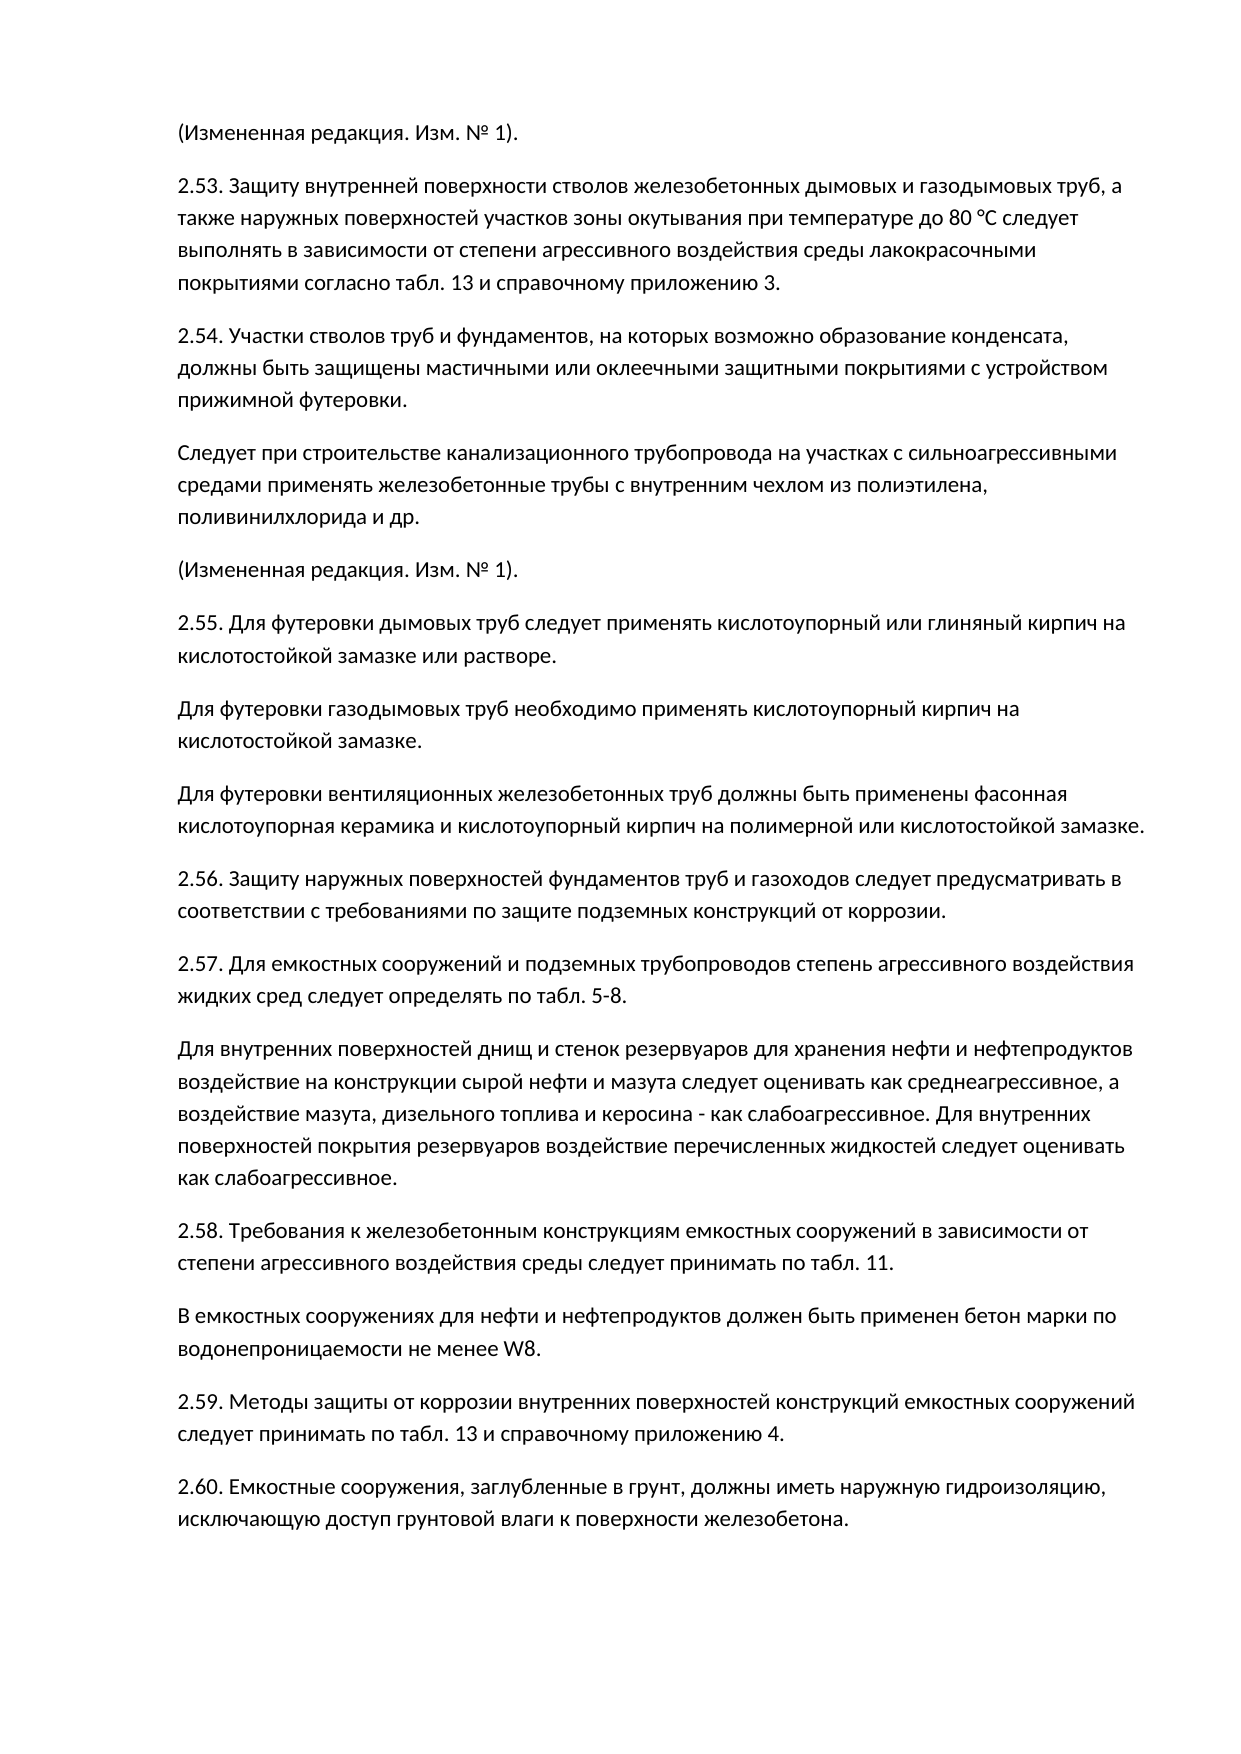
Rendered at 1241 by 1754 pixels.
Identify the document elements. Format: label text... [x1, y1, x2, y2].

text 2.56. Защиту наружных поверхностей фундаментов труб и газоходов следует предусматривать в соответствии с требованиями по защите подземных конструкций от коррозии. [177, 864, 1152, 924]
text Для футеровки вентиляционных железобетонных труб должны быть применены фасонная кислотоупорная керамика и кислотоупорный кирпич на полимерной или кислотостойкой замазке. [177, 779, 1152, 839]
text 2.54. Участки стволов труб и фундаментов, на которых возможно образование конденсата, должны быть защищены мастичными или оклеечными защитными покрытиями с устройством прижимной футеровки. [177, 321, 1152, 413]
text 2.53. Защиту внутренней поверхности стволов железобетонных дымовых и газодымовых труб, а также наружных поверхностей участков зоны окутывания при температуре до 80 °С следует выполнять в зависимости от степени агрессивного воздействия среды лакокрасочными покрытиями согласно табл. 13 и справочному приложению 3. [177, 171, 1152, 296]
text (Измененная редакция. Изм. № 1). [177, 556, 1152, 583]
text 2.58. Требования к железобетонным конструкциям емкостных сооружений в зависимости от степени агрессивного воздействия среды следует принимать по табл. 11. [177, 1216, 1152, 1277]
text 2.55. Для футеровки дымовых труб следует применять кислотоупорный или глиняный кирпич на кислотостойкой замазке или растворе. [177, 608, 1152, 669]
text (Измененная редакция. Изм. № 1). [177, 118, 1152, 146]
text Для внутренних поверхностей днищ и стенок резервуаров для хранения нефти и нефтепродуктов воздействие на конструкции сырой нефти и мазута следует оценивать как среднеагрессивное, а воздействие мазута, дизельного топлива и керосина - как слабоагрессивное. Для внутренних поверхностей покрытия резервуаров воздействие перечисленных жидкостей следует оценивать как слабоагрессивное. [177, 1034, 1152, 1191]
text В емкостных сооружениях для нефти и нефтепродуктов должен быть применен бетон марки по водонепроницаемости не менее W8. [177, 1302, 1152, 1362]
text 2.60. Емкостные сооружения, заглубленные в грунт, должны иметь наружную гидроизоляцию, исключающую доступ грунтовой влаги к поверхности железобетона. [177, 1472, 1152, 1532]
text Для футеровки газодымовых труб необходимо применять кислотоупорный кирпич на кислотостойкой замазке. [177, 694, 1152, 754]
text 2.57. Для емкостных сооружений и подземных трубопроводов степень агрессивного воздействия жидких сред следует определять по табл. 5-8. [177, 949, 1152, 1009]
text 2.59. Методы защиты от коррозии внутренних поверхностей конструкций емкостных сооружений следует принимать по табл. 13 и справочному приложению 4. [177, 1387, 1152, 1447]
text Следует при строительстве канализационного трубопровода на участках с сильноагрессивными средами применять железобетонные трубы с внутренним чехлом из полиэтилена, поливинилхлорида и др. [177, 438, 1152, 531]
